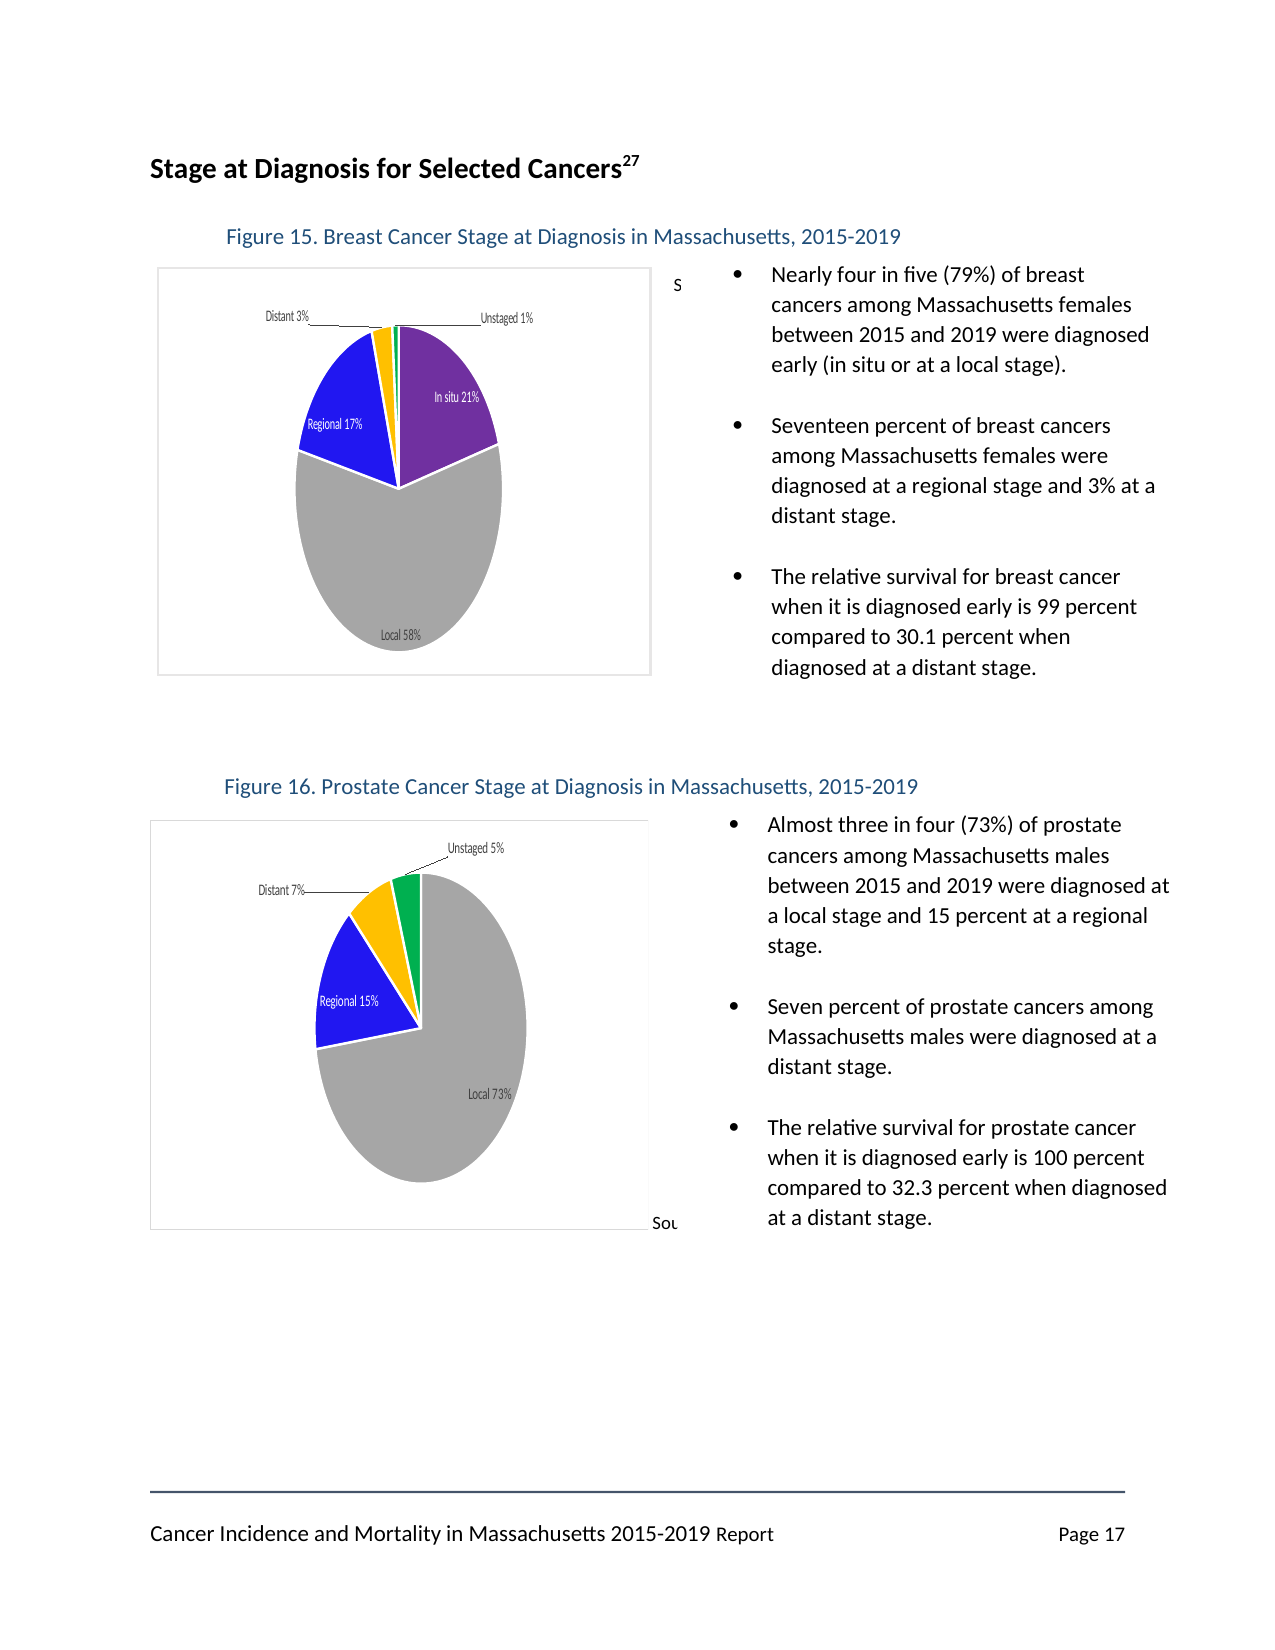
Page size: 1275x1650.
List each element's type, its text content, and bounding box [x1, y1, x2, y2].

text Source: Massachusetts Cancer Registry [150, 274, 1125, 719]
text Stage at Diagnosis for Selected Cancers [150, 150, 1125, 186]
text Source: Massachusetts Cancer Registry [150, 821, 677, 1234]
